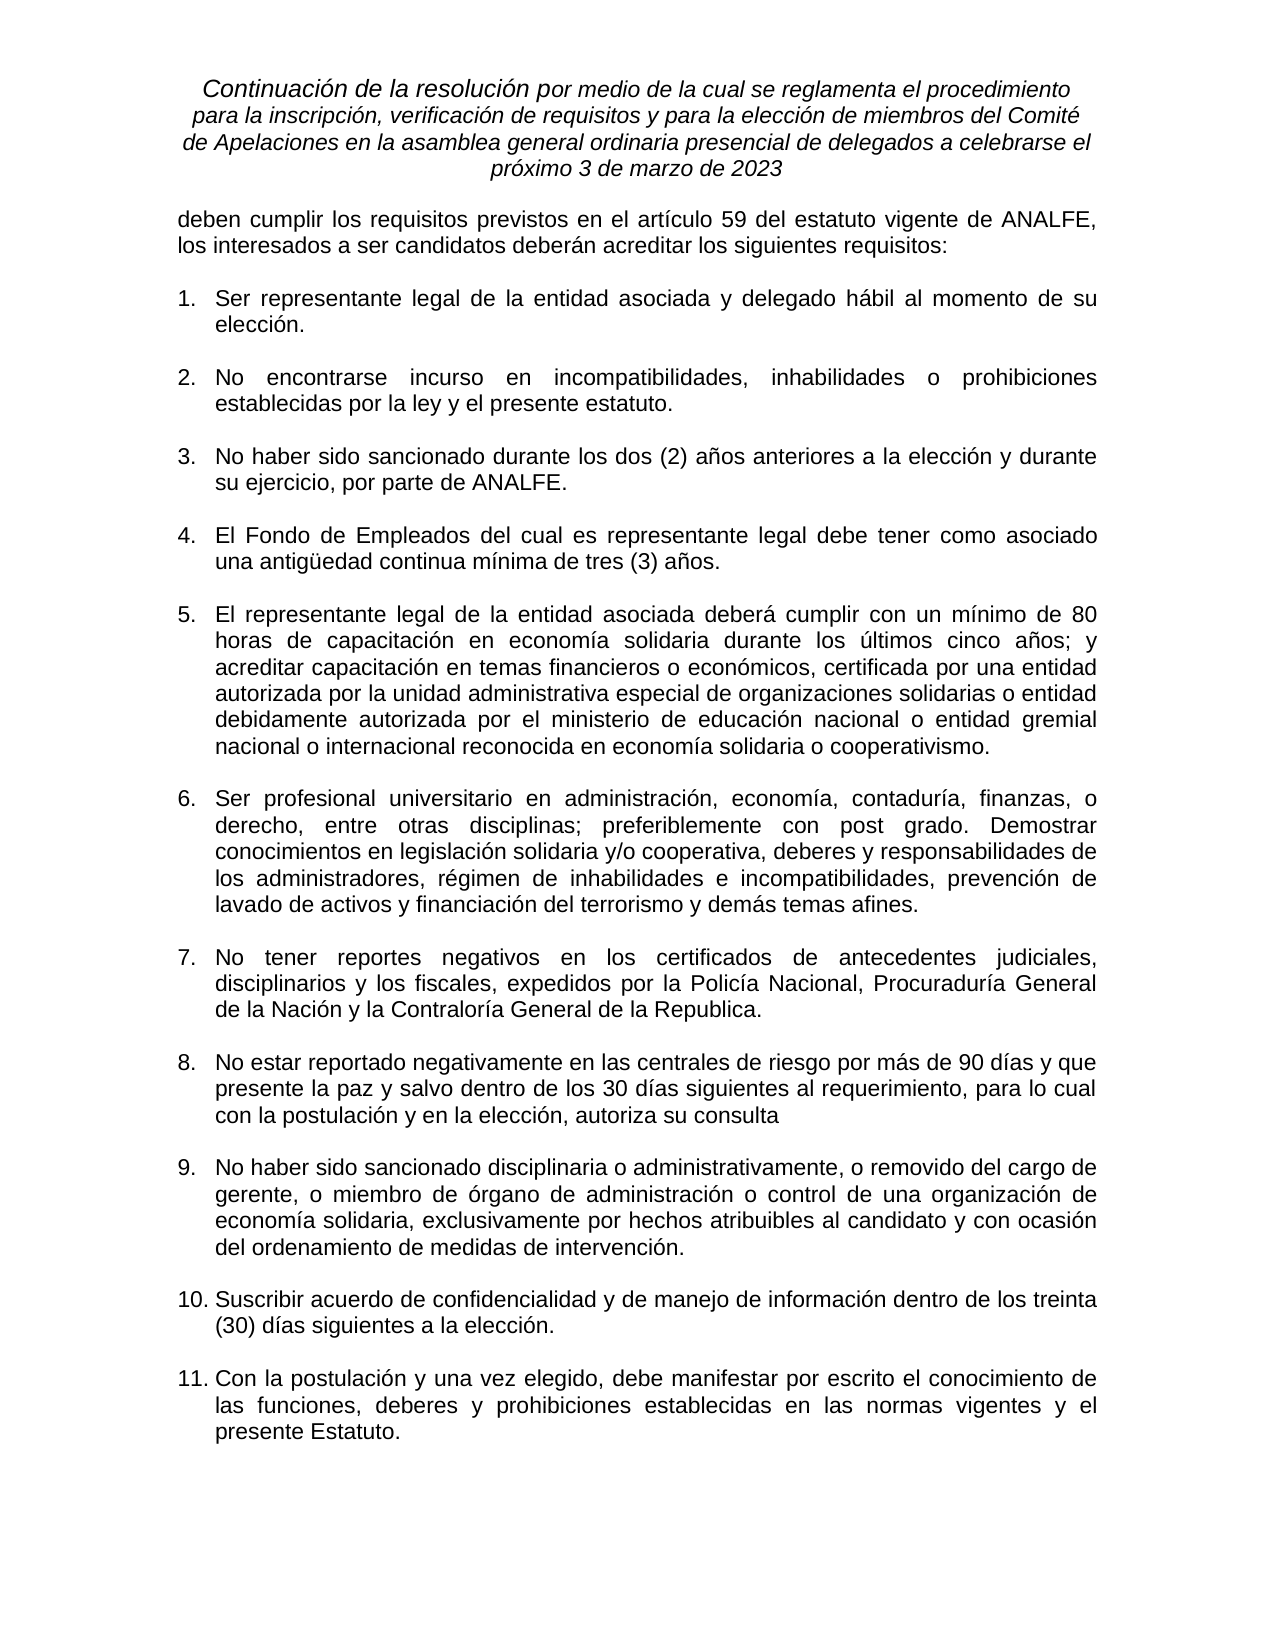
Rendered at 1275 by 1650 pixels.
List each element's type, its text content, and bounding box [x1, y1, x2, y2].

list Con la postulación y una vez elegido, debe manifestar por escrito el conocimiento de las funciones, deberes y prohibiciones establecidas en las normas vigentes y el presente Estatuto. [177, 1365, 1098, 1444]
list No encontrarse incurso en incompatibilidades, inhabilidades o prohibiciones establecidas por la ley y el presente estatuto. [177, 364, 1098, 416]
list No haber sido sancionado disciplinaria o administrativamente, o removido del cargo de gerente, o miembro de órgano de administración o control de una organización de economía solidaria, exclusivamente por hechos atribuibles al candidato y con ocasión del ordenamiento de medidas de intervención. [177, 1154, 1098, 1260]
list No haber sido sancionado durante los dos (2) años anteriores a la elección y durante su ejercicio, por parte de ANALFE. [177, 443, 1098, 496]
list El Fondo de Empleados del cual es representante legal debe tener como asociado una antigüedad continua mínima de tres (3) años. [177, 522, 1098, 574]
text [177, 206, 1098, 258]
list No tener reportes negativos en los certificados de antecedentes judiciales, disciplinarios y los fiscales, expedidos por la Policía Nacional, Procuraduría General de la Nación y la Contraloría General de la Republica. [177, 943, 1098, 1023]
list Suscribir acuerdo de confidencialidad y de manejo de información dentro de los treinta (30) días siguientes a la elección. [177, 1286, 1098, 1339]
list Ser representante legal de la entidad asociada y delegado hábil al momento de su elección. [177, 285, 1098, 337]
list No estar reportado negativamente en las centrales de riesgo por más de 90 días y que presente la paz y salvo dentro de los 30 días siguientes al requerimiento, para lo cual con la postulación y en la elección, autoriza su consulta [177, 1049, 1098, 1128]
list El representante legal de la entidad asociada deberá cumplir con un mínimo de 80 horas de capacitación en economía solidaria durante los últimos cinco años; y acreditar capacitación en temas financieros o económicos, certificada por una entidad autorizada por la unidad administrativa especial de organizaciones solidarias o entidad debidamente autorizada por el ministerio de educación nacional o entidad gremial nacional o internacional reconocida en economía solidaria o cooperativismo. [177, 601, 1098, 759]
list Ser profesional universitario en administración, economía, contaduría, finanzas, o derecho, entre otras disciplinas; preferiblemente con post grado. Demostrar conocimientos en legislación solidaria y/o cooperativa, deberes y responsabilidades de los administradores, régimen de inhabilidades e incompatibilidades, prevención de lavado de activos y financiación del terrorismo y demás temas afines. [177, 785, 1098, 917]
